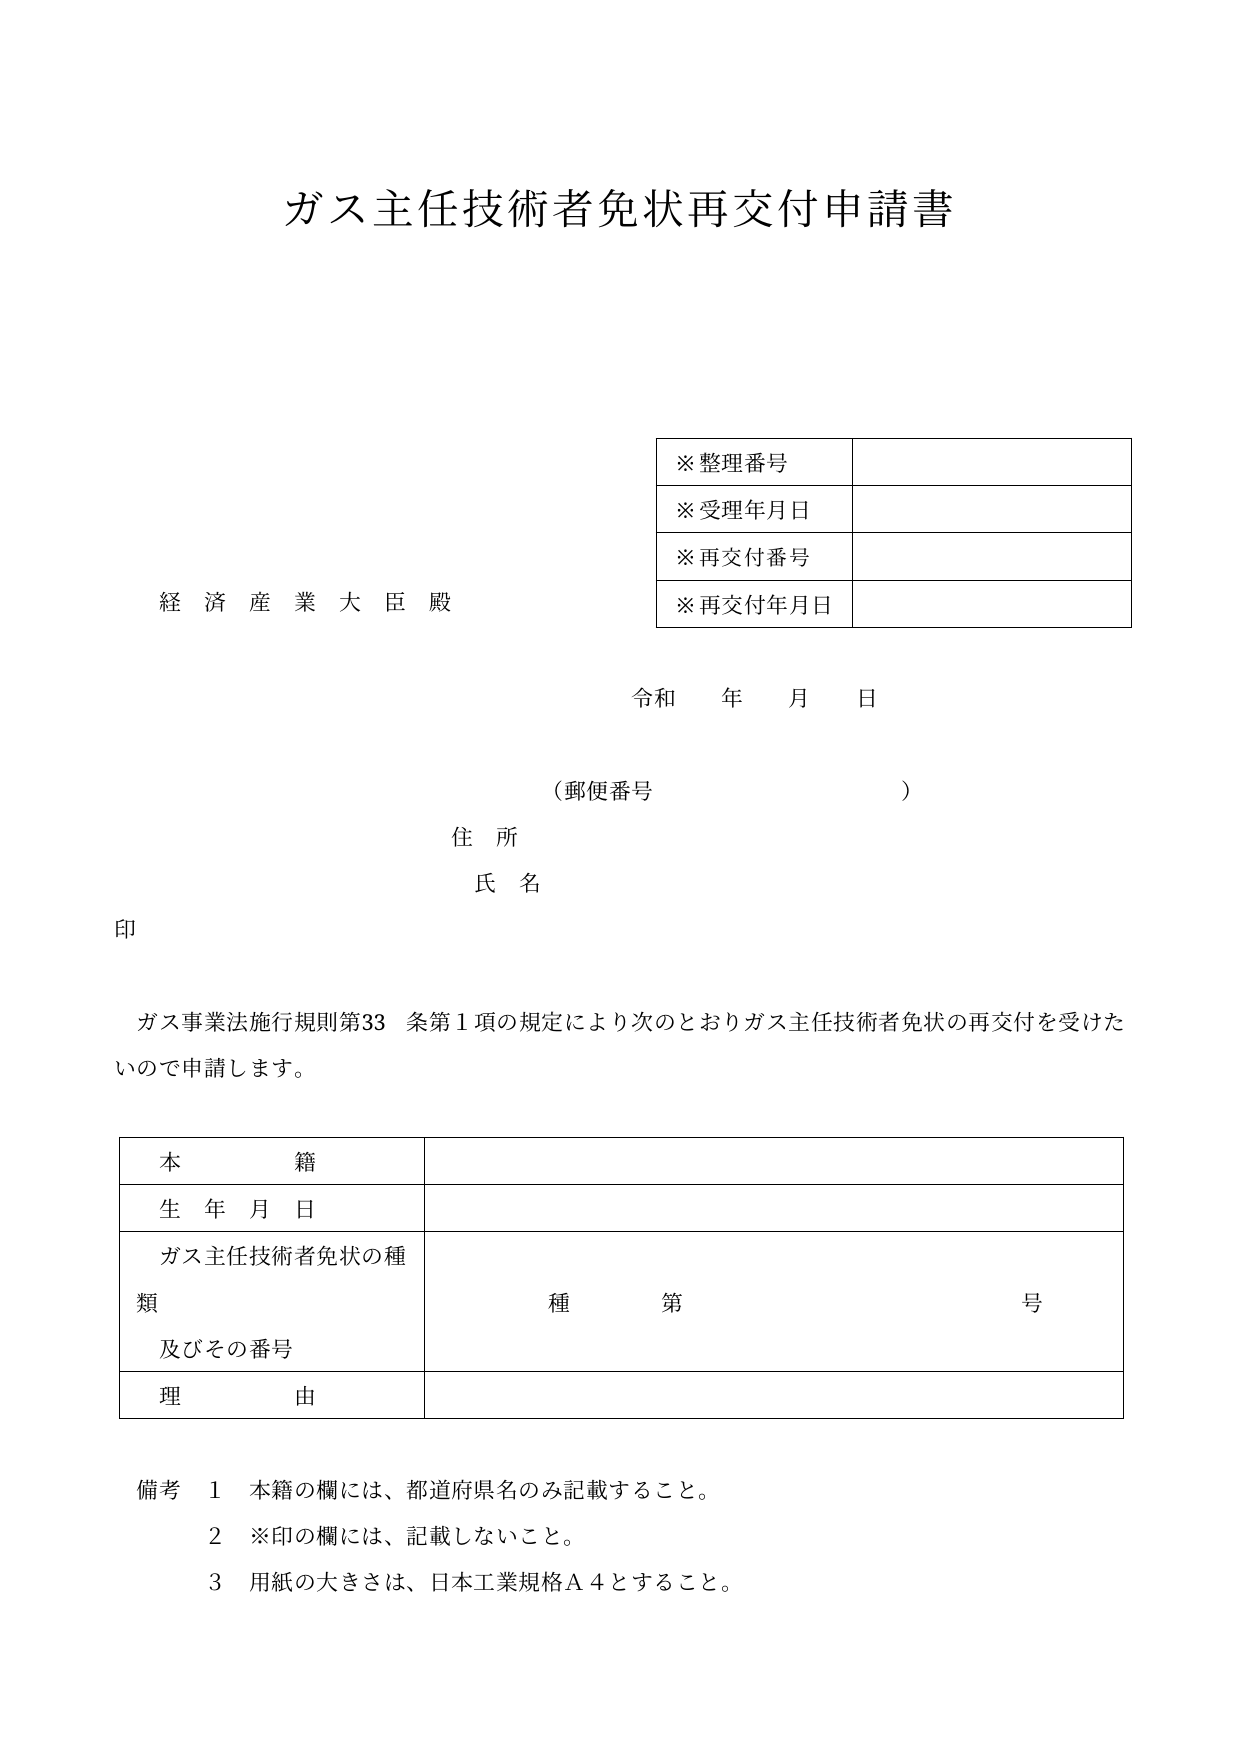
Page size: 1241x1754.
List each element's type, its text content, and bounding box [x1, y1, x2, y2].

text 備考 １ 本籍の欄には、都道府県名のみ記載すること。 [114, 1466, 1126, 1512]
text ２ ※印の欄には、記載しないこと。 [114, 1512, 1126, 1558]
text 住 所 [114, 813, 1126, 859]
table_cell [425, 1372, 1123, 1418]
table_header [425, 1138, 1123, 1184]
text ガス事業法施行規則第33条第１項の規定により次のとおりガス主任技術者免状の再交付を受けたいので申請します。 [114, 998, 1126, 1090]
text 令和 年 月 日 [114, 674, 1126, 720]
text 氏 名 印 [114, 859, 1126, 952]
table_header ※整理番号 [657, 439, 852, 485]
table_cell [425, 1185, 1123, 1231]
table_cell ガス主任技術者免状の種類 及びその番号 [120, 1232, 424, 1371]
table_cell 生 年 月 日 [120, 1185, 424, 1231]
table_header 本 籍 [120, 1138, 424, 1184]
table_cell [853, 533, 1131, 579]
table_cell 理 由 [120, 1372, 424, 1418]
table_cell ※再交付年月日 [657, 581, 852, 627]
table_cell [853, 581, 1131, 627]
table_cell ※再交付番号 [657, 533, 852, 579]
table_header 経 済 産 業 大 臣 殿 [114, 438, 656, 627]
table_cell ※受理年月日 [657, 486, 852, 532]
table_cell 種 第 号 [425, 1232, 1123, 1371]
table_cell [853, 486, 1131, 532]
text ３ 用紙の大きさは、日本工業規格Ａ４とすること。 [114, 1558, 1126, 1604]
text ガス主任技術者免状再交付申請書 [114, 160, 1126, 253]
table_header [853, 439, 1131, 485]
text （郵便番号 ） [114, 767, 1126, 813]
